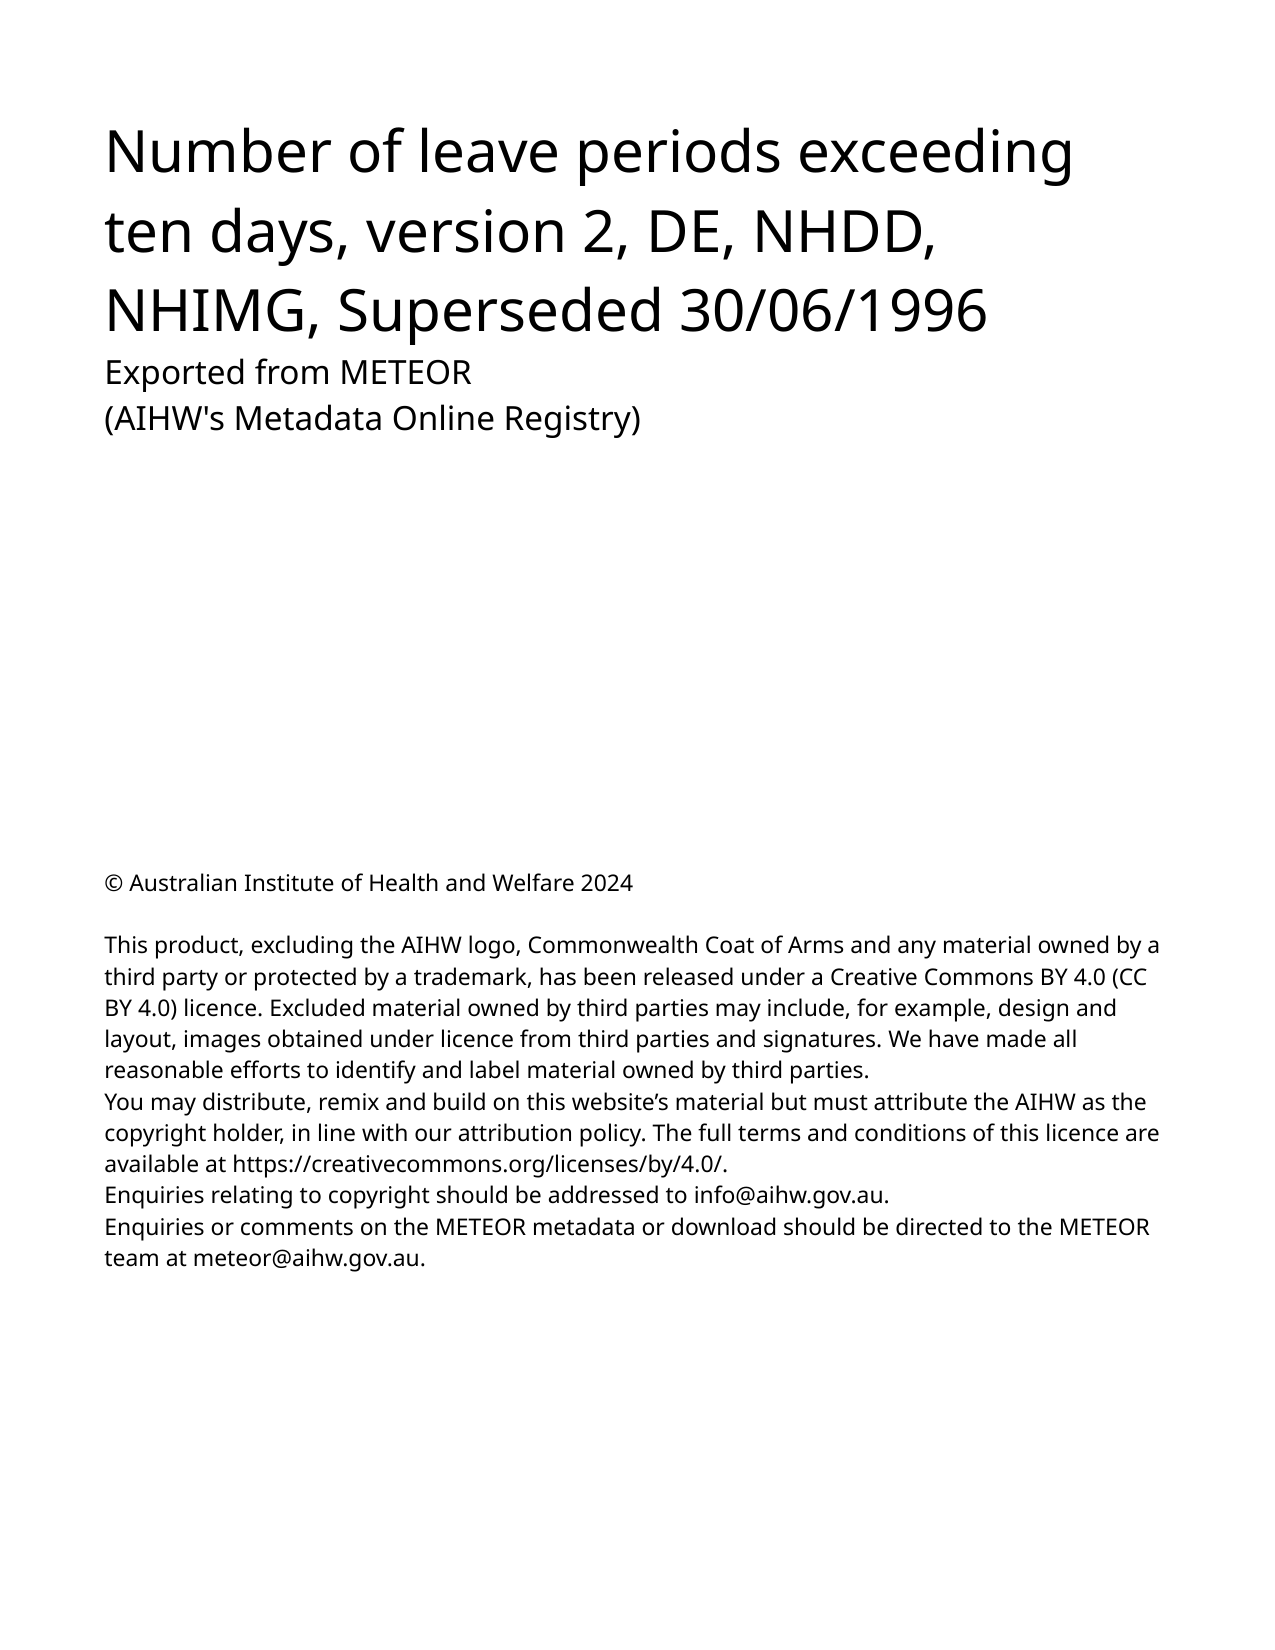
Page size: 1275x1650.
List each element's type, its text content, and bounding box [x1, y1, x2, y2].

text This product, excluding the AIHW logo, Commonwealth Coat of Arms and any material owned by a third party or protected by a trademark, has been released under a Creative Commons BY 4.0 (CC BY 4.0) licence. Excluded material owned by third parties may include, for example, design and layout, images obtained under licence from third parties and signatures. We have made all reasonable efforts to identify and label material owned by third parties. [104, 929, 1171, 1086]
subtitle (AIHW's Metadata Online Registry) [104, 394, 1171, 440]
text You may distribute, remix and build on this website’s material but must attribute the AIHW as the copyright holder, in line with our attribution policy. The full terms and conditions of this licence are available at https://creativecommons.org/licenses/by/4.0/. [104, 1086, 1171, 1179]
text Enquiries relating to copyright should be addressed to info@aihw.gov.au. [104, 1179, 1171, 1211]
text © Australian Institute of Health and Welfare 2024 [104, 867, 1171, 898]
title Number of leave periods exceeding ten days, version 2, DE, NHDD, NHIMG, Superseded 30/06/1996 [104, 110, 1171, 349]
subtitle Exported from METEOR [104, 349, 1171, 394]
text Enquiries or comments on the METEOR metadata or download should be directed to the METEOR team at meteor@aihw.gov.au. [104, 1211, 1171, 1273]
